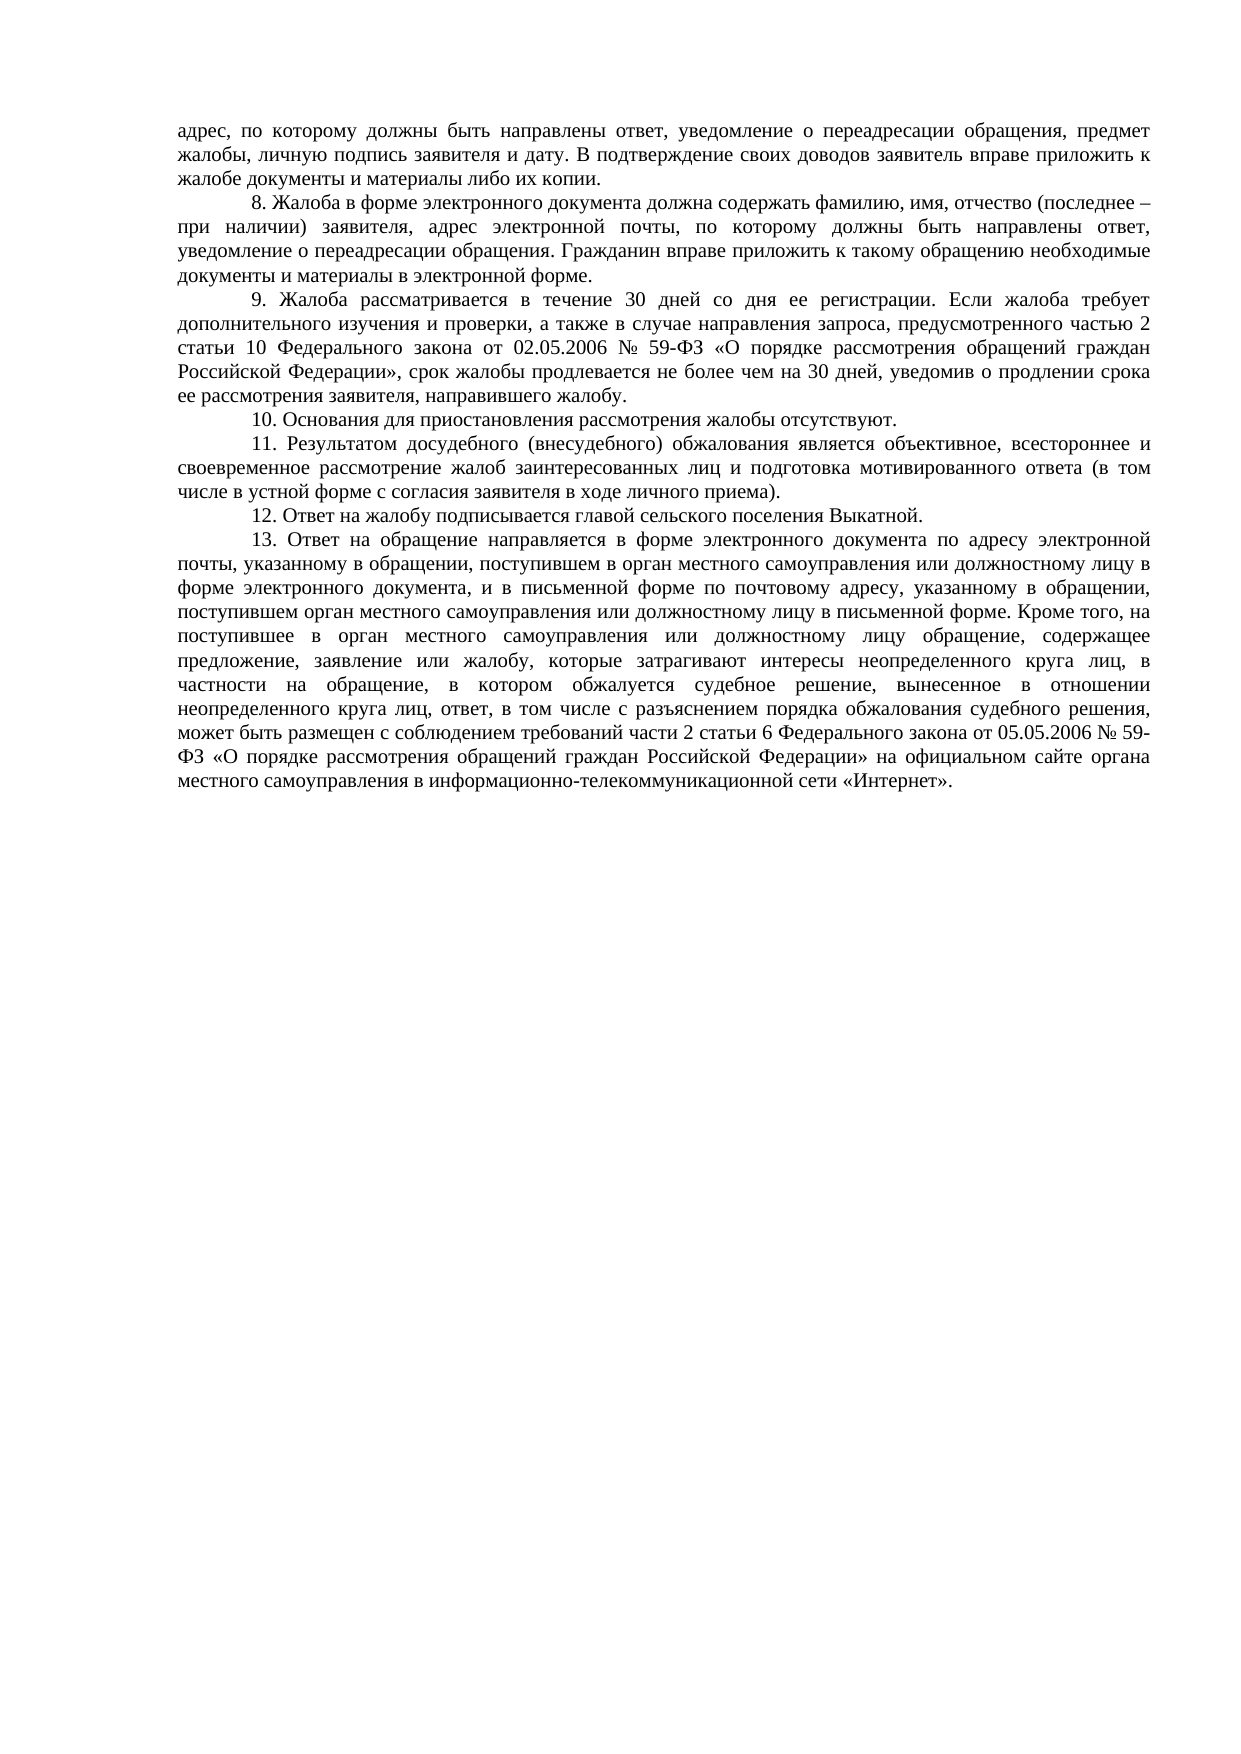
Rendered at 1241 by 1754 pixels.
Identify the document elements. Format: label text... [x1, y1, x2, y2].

text 10. Основания для приостановления рассмотрения жалобы отсутствуют. [177, 407, 1152, 431]
text 12. Ответ на жалобу подписывается главой сельского поселения Выкатной. [177, 503, 1152, 527]
text 13. Ответ на обращение направляется в форме электронного документа по адресу электронной почты, указанному в обращении, поступившем в орган местного самоуправления или должностному лицу в форме электронного документа, и в письменной форме по почтовому адресу, указанному в обращении, поступившем орган местного самоуправления или должностному лицу в письменной форме. Кроме того, на поступившее в орган местного самоуправления или должностному лицу обращение, содержащее предложение, заявление или жалобу, которые затрагивают интересы неопределенного круга лиц, в частности на обращение, в котором обжалуется судебное решение, вынесенное в отношении неопределенного круга лиц, ответ, в том числе с разъяснением порядка обжалования судебного решения, может быть размещен с соблюдением требований части 2 статьи 6 Федерального закона от 05.05.2006 № 59-ФЗ «О порядке рассмотрения обращений граждан Российской Федерации» на официальном сайте органа местного самоуправления в информационно-телекоммуникационной сети «Интернет». [177, 527, 1152, 792]
text 11. Результатом досудебного (внесудебного) обжалования является объективное, всестороннее и своевременное рассмотрение жалоб заинтересованных лиц и подготовка мотивированного ответа (в том числе в устной форме с согласия заявителя в ходе личного приема). [177, 431, 1152, 503]
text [177, 118, 1152, 190]
text 9. Жалоба рассматривается в течение 30 дней со дня ее регистрации. Если жалоба требует дополнительного изучения и проверки, а также в случае направления запроса, предусмотренного частью 2 статьи 10 Федерального закона от 02.05.2006 № 59-ФЗ «О порядке рассмотрения обращений граждан Российской Федерации», срок жалобы продлевается не более чем на 30 дней, уведомив о продлении срока ее рассмотрения заявителя, направившего жалобу. [177, 287, 1152, 407]
text 8. Жалоба в форме электронного документа должна содержать фамилию, имя, отчество (последнее – при наличии) заявителя, адрес электронной почты, по которому должны быть направлены ответ, уведомление о переадресации обращения. Гражданин вправе приложить к такому обращению необходимые документы и материалы в электронной форме. [177, 190, 1152, 287]
